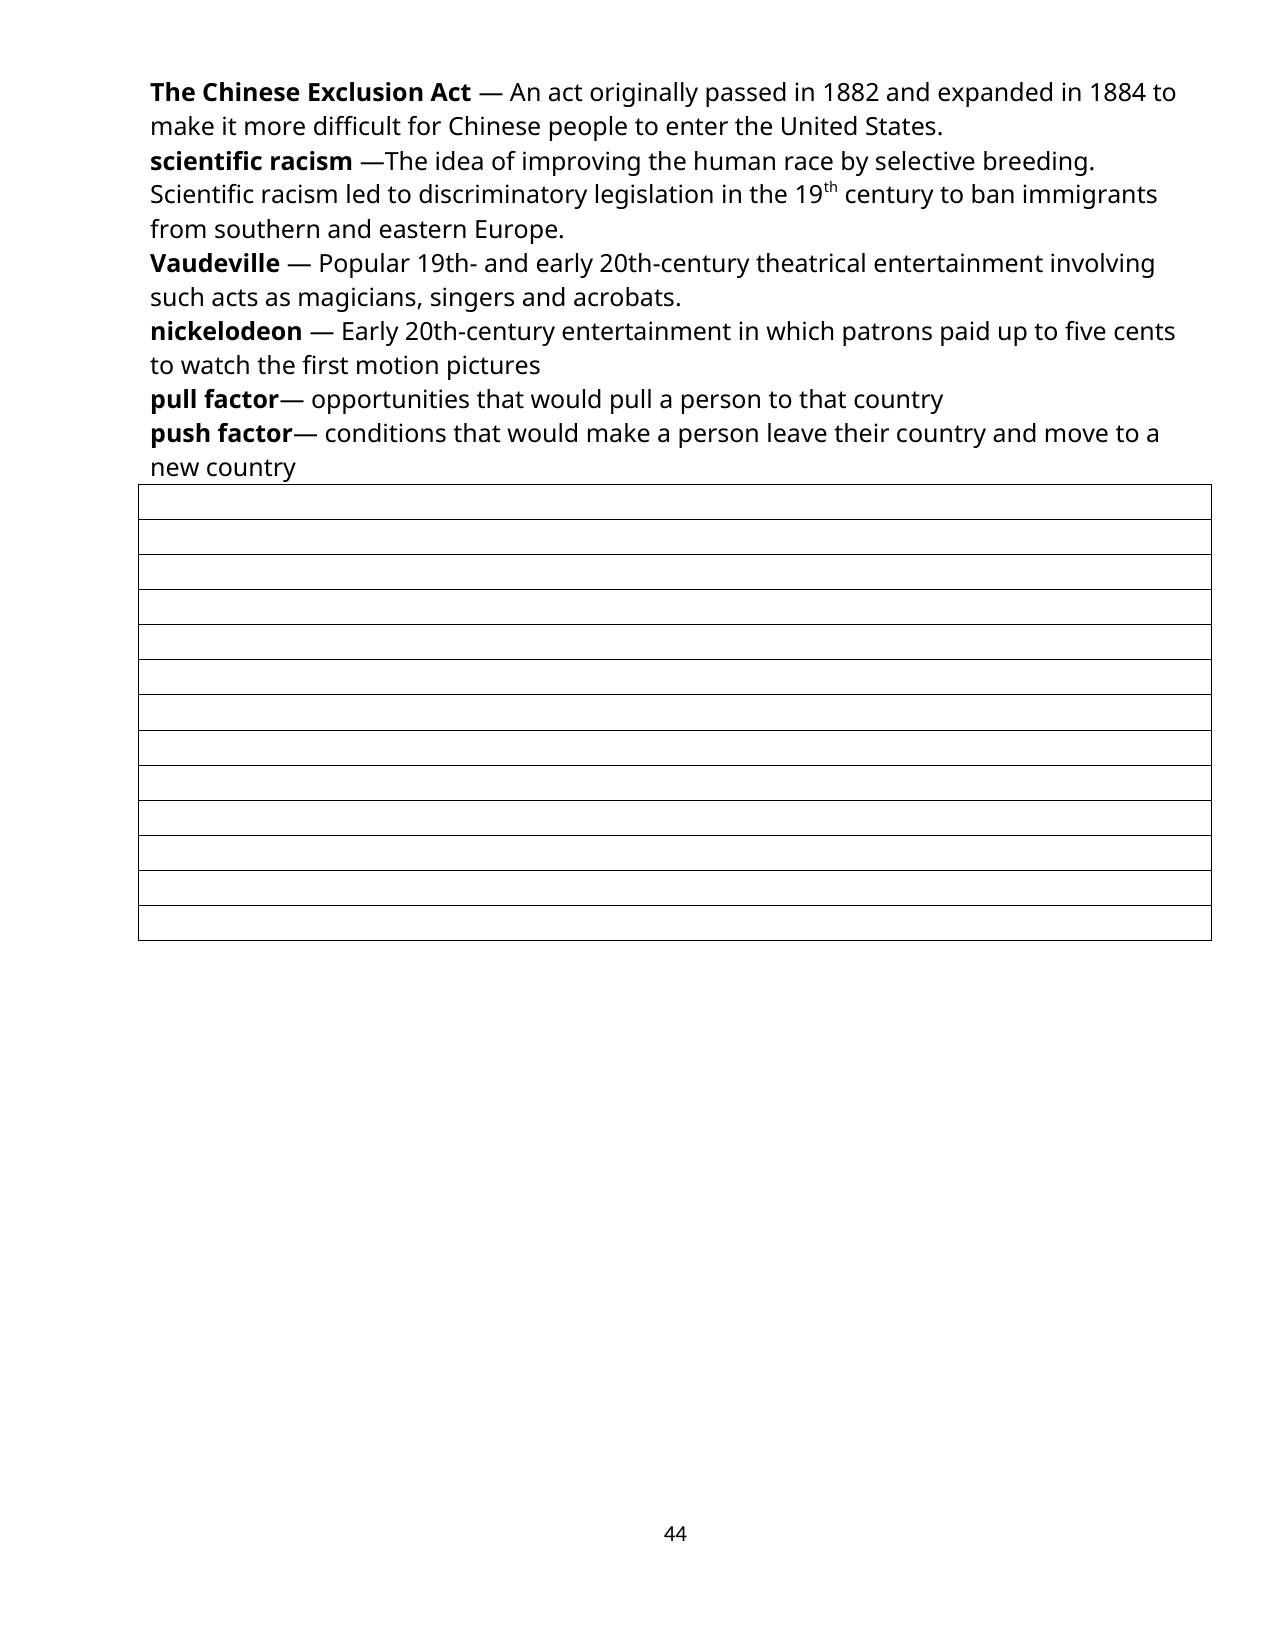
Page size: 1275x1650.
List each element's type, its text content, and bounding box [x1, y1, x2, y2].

text scientific racism —The idea of improving the human race by selective breeding. Scientific racism led to discriminatory legislation in the 19th century to ban immigrants from southern and eastern Europe. [150, 143, 1200, 245]
table_cell [139, 871, 1211, 905]
text push factor— conditions that would make a person leave their country and move to a new country [150, 416, 1200, 484]
text Vaudeville — Popular 19th- and early 20th-century theatrical entertainment involving such acts as magicians, singers and acrobats. [150, 245, 1200, 313]
table_cell [139, 520, 1211, 554]
table_cell [139, 590, 1211, 624]
table_header [139, 485, 1211, 519]
table_cell [139, 625, 1211, 659]
table_cell [139, 555, 1211, 589]
table_cell [139, 731, 1211, 764]
table_cell [139, 766, 1211, 800]
table_cell [139, 836, 1211, 870]
text nickelodeon — Early 20th-century entertainment in which patrons paid up to five cents to watch the first motion pictures [150, 313, 1200, 382]
table_cell [139, 660, 1211, 694]
table_cell [139, 801, 1211, 835]
table_cell [139, 695, 1211, 729]
text pull factor— opportunities that would pull a person to that country [150, 382, 1200, 416]
text The Chinese Exclusion Act — An act originally passed in 1882 and expanded in 1884 to make it more difficult for Chinese people to enter the United States. [150, 75, 1200, 143]
table_cell [139, 906, 1211, 940]
